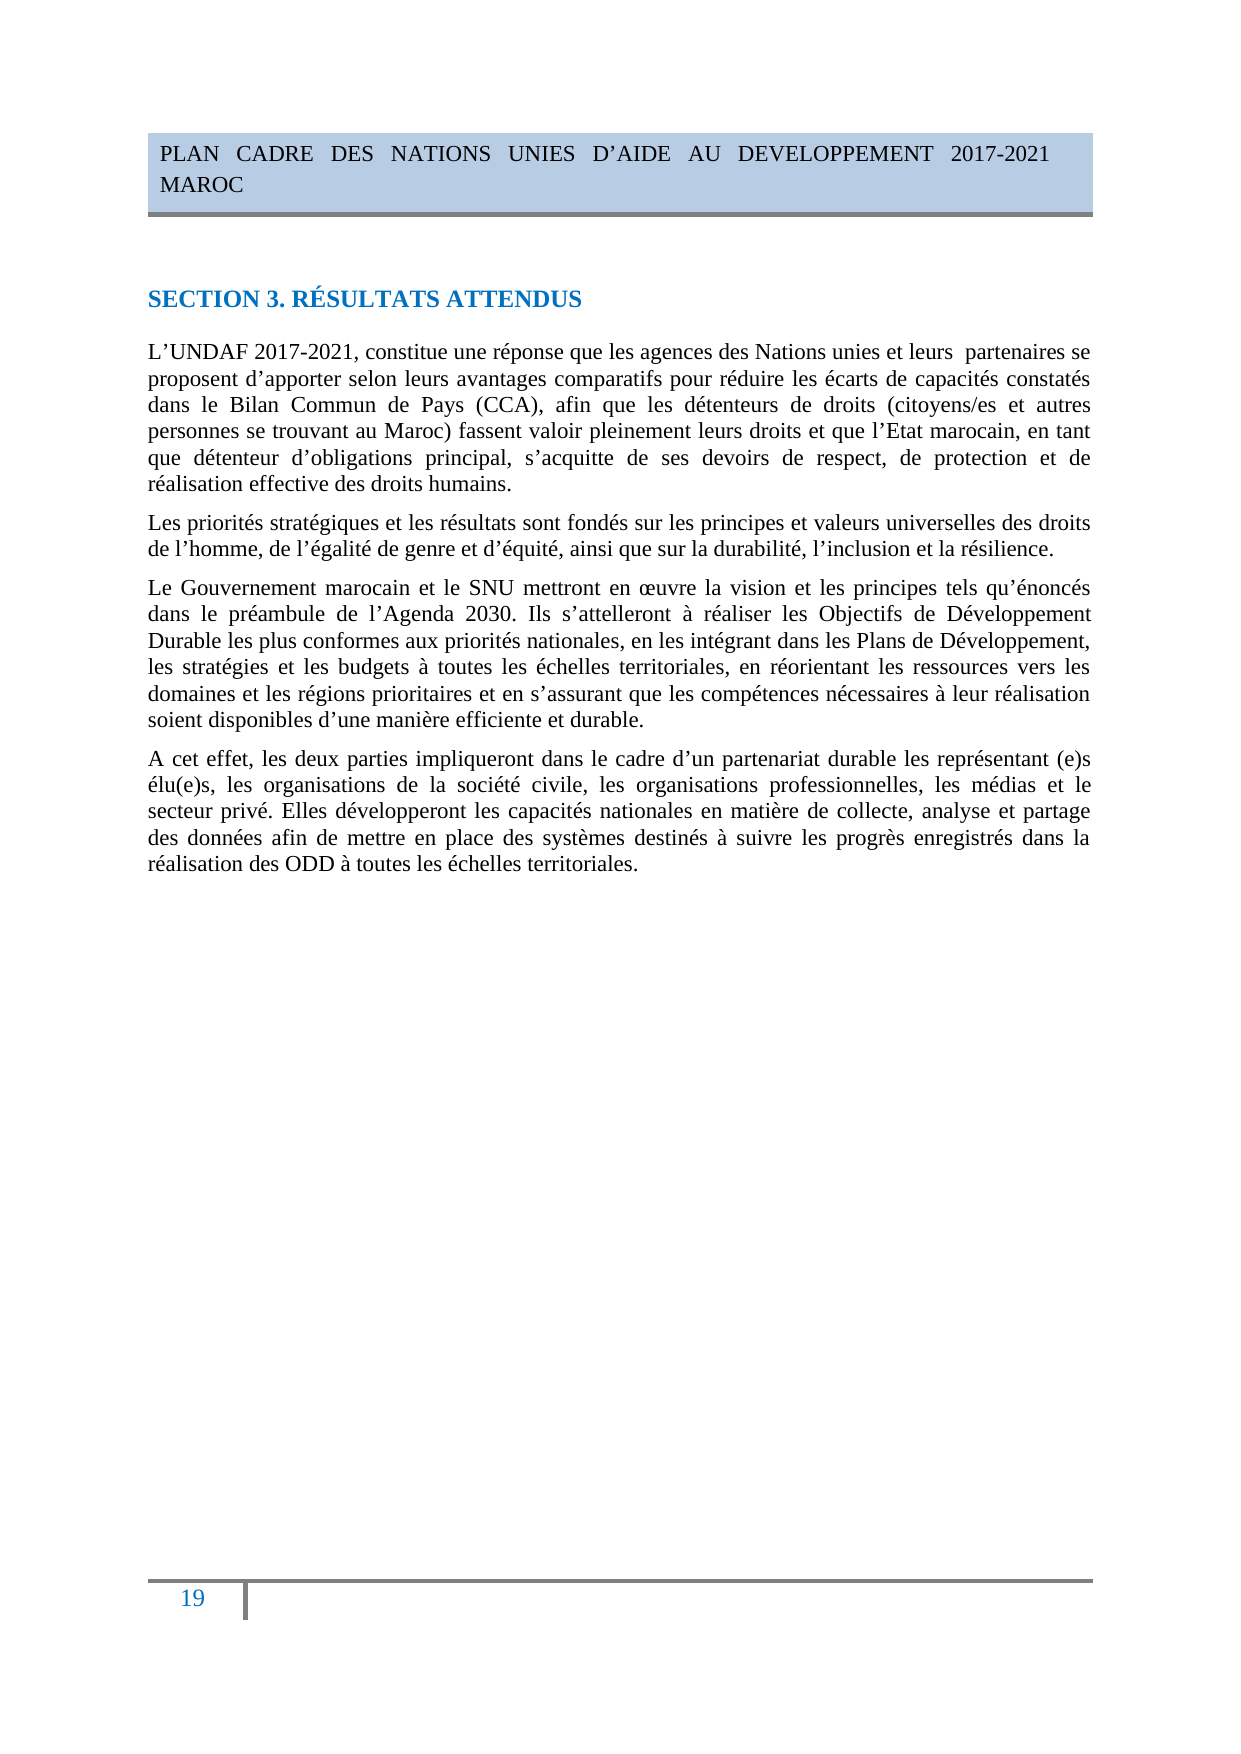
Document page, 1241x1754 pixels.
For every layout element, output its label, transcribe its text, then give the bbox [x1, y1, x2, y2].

text A cet effet, les deux parties impliqueront dans le cadre d’un partenariat durable les représentant (e)s élu(e)s, les organisations de la société civile, les organisations professionnelles, les médias et le secteur privé. Elles développeront les capacités nationales en matière de collecte, analyse et partage des données afin de mettre en place des systèmes destinés à suivre les progrès enregistrés dans la réalisation des ODD à toutes les échelles territoriales. [148, 745, 1093, 877]
text L’UNDAF 2017-2021, constitue une réponse que les agences des Nations unies et leurs partenaires se proposent d’apporter selon leurs avantages comparatifs pour réduire les écarts de capacités constatés dans le Bilan Commun de Pays (CCA), afin que les détenteurs de droits (citoyens/es et autres personnes se trouvant au Maroc) fassent valoir pleinement leurs droits et que l’Etat marocain, en tant que détenteur d’obligations principal, s’acquitte de ses devoirs de respect, de protection et de réalisation effective des droits humains. [148, 338, 1093, 496]
text Le Gouvernement marocain et le SNU mettront en œuvre la vision et les principes tels qu’énoncés dans le préambule de l’Agenda 2030. Ils s’attelleront à réaliser les Objectifs de Développement Durable les plus conformes aux priorités nationales, en les intégrant dans les Plans de Développement, les stratégies et les budgets à toutes les échelles territoriales, en réorientant les ressources vers les domaines et les régions prioritaires et en s’assurant que les compétences nécessaires à leur réalisation soient disponibles d’une manière efficiente et durable. [148, 574, 1093, 732]
text Les priorités stratégiques et les résultats sont fondés sur les principes et valeurs universelles des droits de l’homme, de l’égalité de genre et d’équité, ainsi que sur la durabilité, l’inclusion et la résilience. [148, 509, 1093, 562]
text SECTION 3. RÉSULTATS ATTENDUS [148, 284, 1063, 313]
